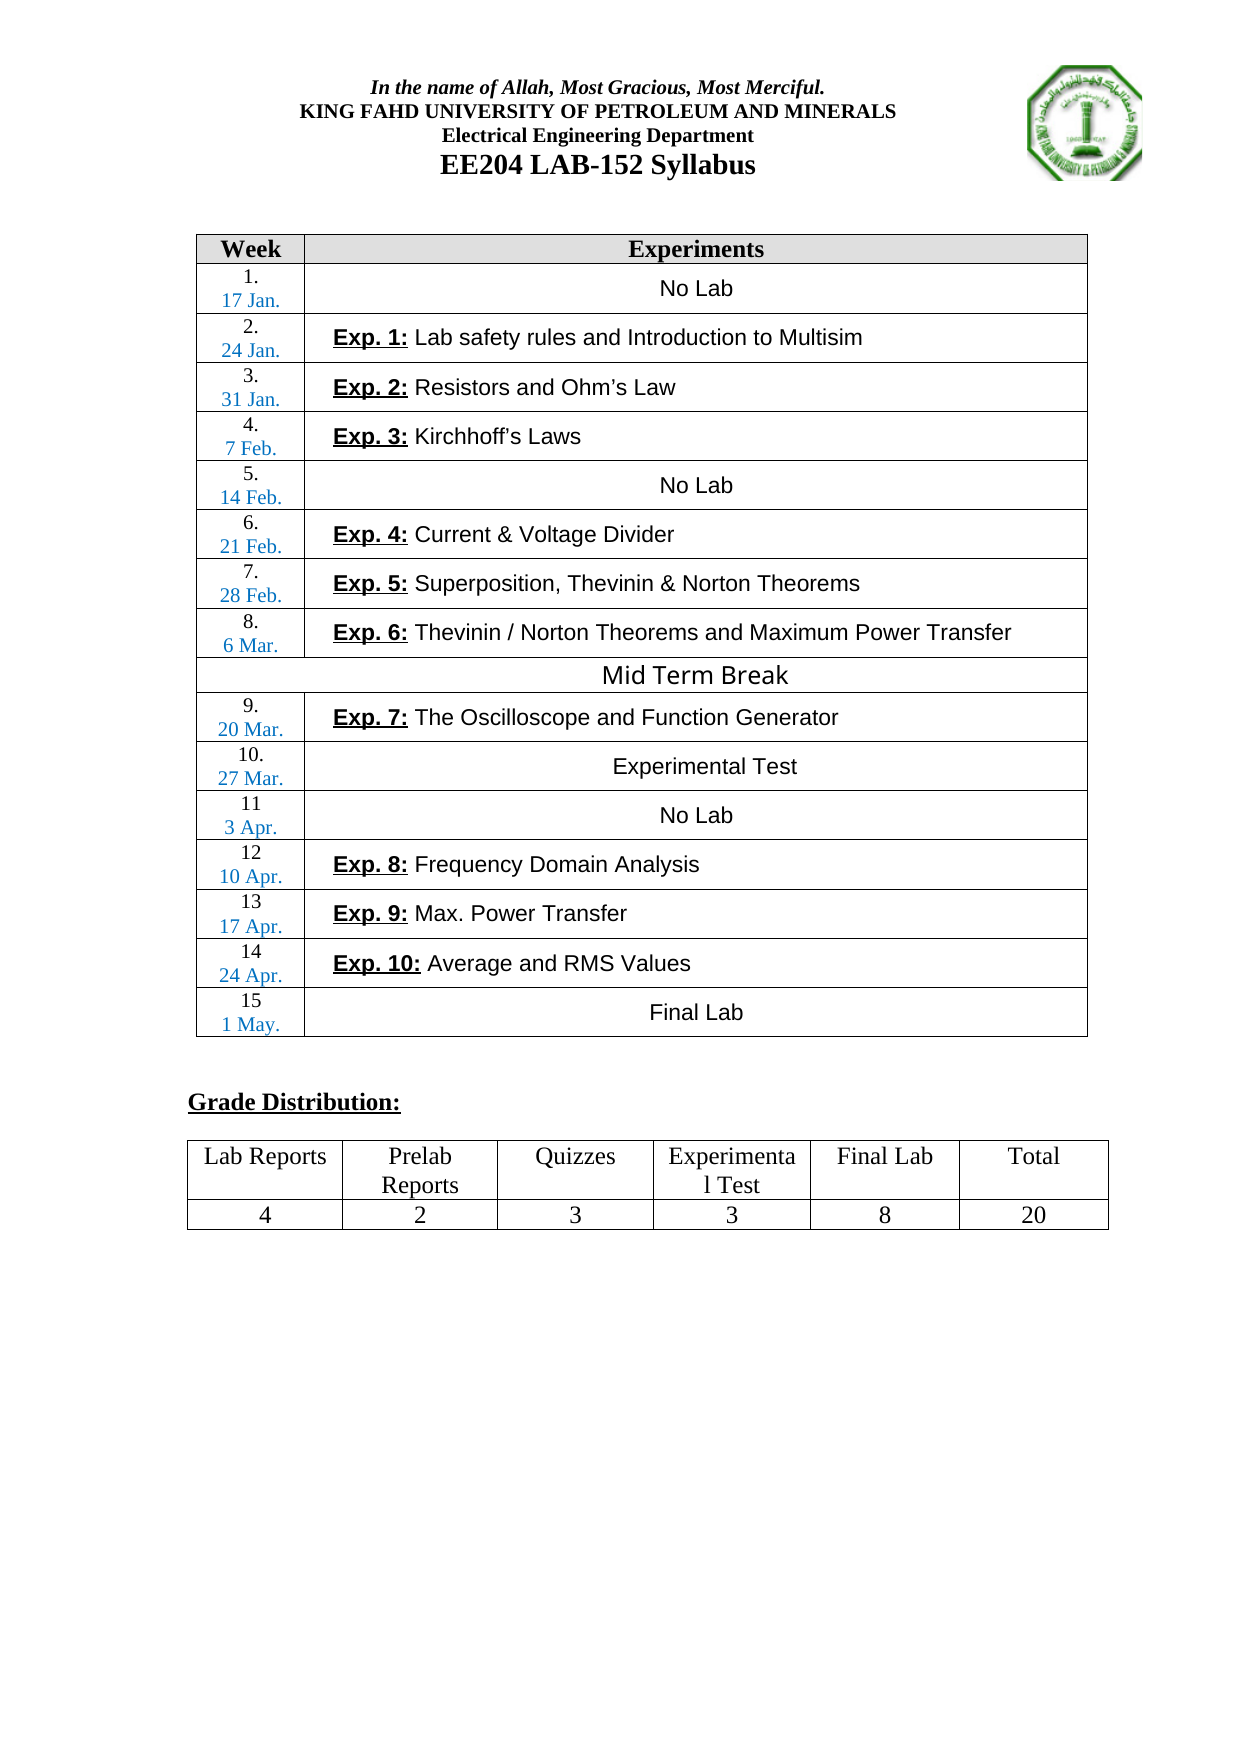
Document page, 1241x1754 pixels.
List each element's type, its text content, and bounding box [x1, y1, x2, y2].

table_cell 11 3 Apr. [197, 791, 304, 839]
table_cell Exp. 6: Thevinin / Norton Theorems and Maximum Power Transfer [305, 609, 1087, 657]
table_cell 12 10 Apr. [197, 840, 304, 888]
table_header Experimental Test [654, 1141, 810, 1199]
table_header Week [197, 235, 304, 263]
table_cell 4 [188, 1200, 342, 1228]
table_cell No Lab [305, 461, 1087, 509]
table_cell Exp. 10: Average and RMS Values [305, 939, 1087, 987]
text Electrical Engineering Department [187, 123, 1027, 147]
table_cell Mid Term Break [197, 658, 1087, 692]
table_cell Exp. 1: Lab safety rules and Introduction to Multisim [305, 314, 1087, 362]
table_cell Exp. 5: Superposition, Thevinin & Norton Theorems [305, 559, 1087, 607]
table_header Experiments [305, 235, 1087, 263]
table_cell 7. 28 Feb. [197, 559, 304, 607]
subtitle Grade Distribution: [187, 1087, 1097, 1116]
table_cell 3 [498, 1200, 653, 1228]
table_cell 2 [343, 1200, 497, 1228]
table_cell 3 [654, 1200, 810, 1228]
table_header Total [960, 1141, 1108, 1199]
table_cell 3. 31 Jan. [197, 363, 304, 411]
table_cell Exp. 9: Max. Power Transfer [305, 890, 1087, 938]
table_header Lab Reports [188, 1141, 342, 1199]
table_cell 8 [811, 1200, 959, 1228]
table_cell 9. 20 Mar. [197, 693, 304, 741]
table_cell 20 [960, 1200, 1108, 1228]
table_cell Final Lab [305, 988, 1087, 1036]
table_cell 4. 7 Feb. [197, 412, 304, 460]
table_cell Exp. 8: Frequency Domain Analysis [305, 840, 1087, 888]
table_header Prelab Reports [343, 1141, 497, 1199]
table_cell 8. 6 Mar. [197, 609, 304, 657]
table_cell 14 24 Apr. [197, 939, 304, 987]
table_cell 10. 27 Mar. [197, 742, 304, 790]
text In the name of Allah, Most Gracious, Most Merciful. [187, 75, 1027, 99]
table_cell Exp. 3: Kirchhoff’s Laws [305, 412, 1087, 460]
table_cell 2. 24 Jan. [197, 314, 304, 362]
table_cell Exp. 2: Resistors and Ohm’s Law [305, 363, 1087, 411]
table_cell 13 17 Apr. [197, 890, 304, 938]
text EE204 LAB-152 Syllabus [187, 147, 1027, 181]
table_cell Exp. 7: The Oscilloscope and Function Generator [305, 693, 1087, 741]
table_header Quizzes [498, 1141, 653, 1199]
table_cell Exp. 4: Current & Voltage Divider [305, 510, 1087, 558]
table_cell No Lab [305, 791, 1087, 839]
table_cell No Lab [305, 264, 1087, 312]
table_cell 1. 17 Jan. [197, 264, 304, 312]
table_cell 6. 21 Feb. [197, 510, 304, 558]
table_cell 15 1 May. [197, 988, 304, 1036]
table_cell Experimental Test [305, 742, 1087, 790]
text KING FAHD UNIVERSITY OF PETROLEUM AND MINERALS [187, 99, 1027, 123]
picture [1027, 65, 1143, 181]
table_header Final Lab [811, 1141, 959, 1199]
table_cell 5. 14 Feb. [197, 461, 304, 509]
